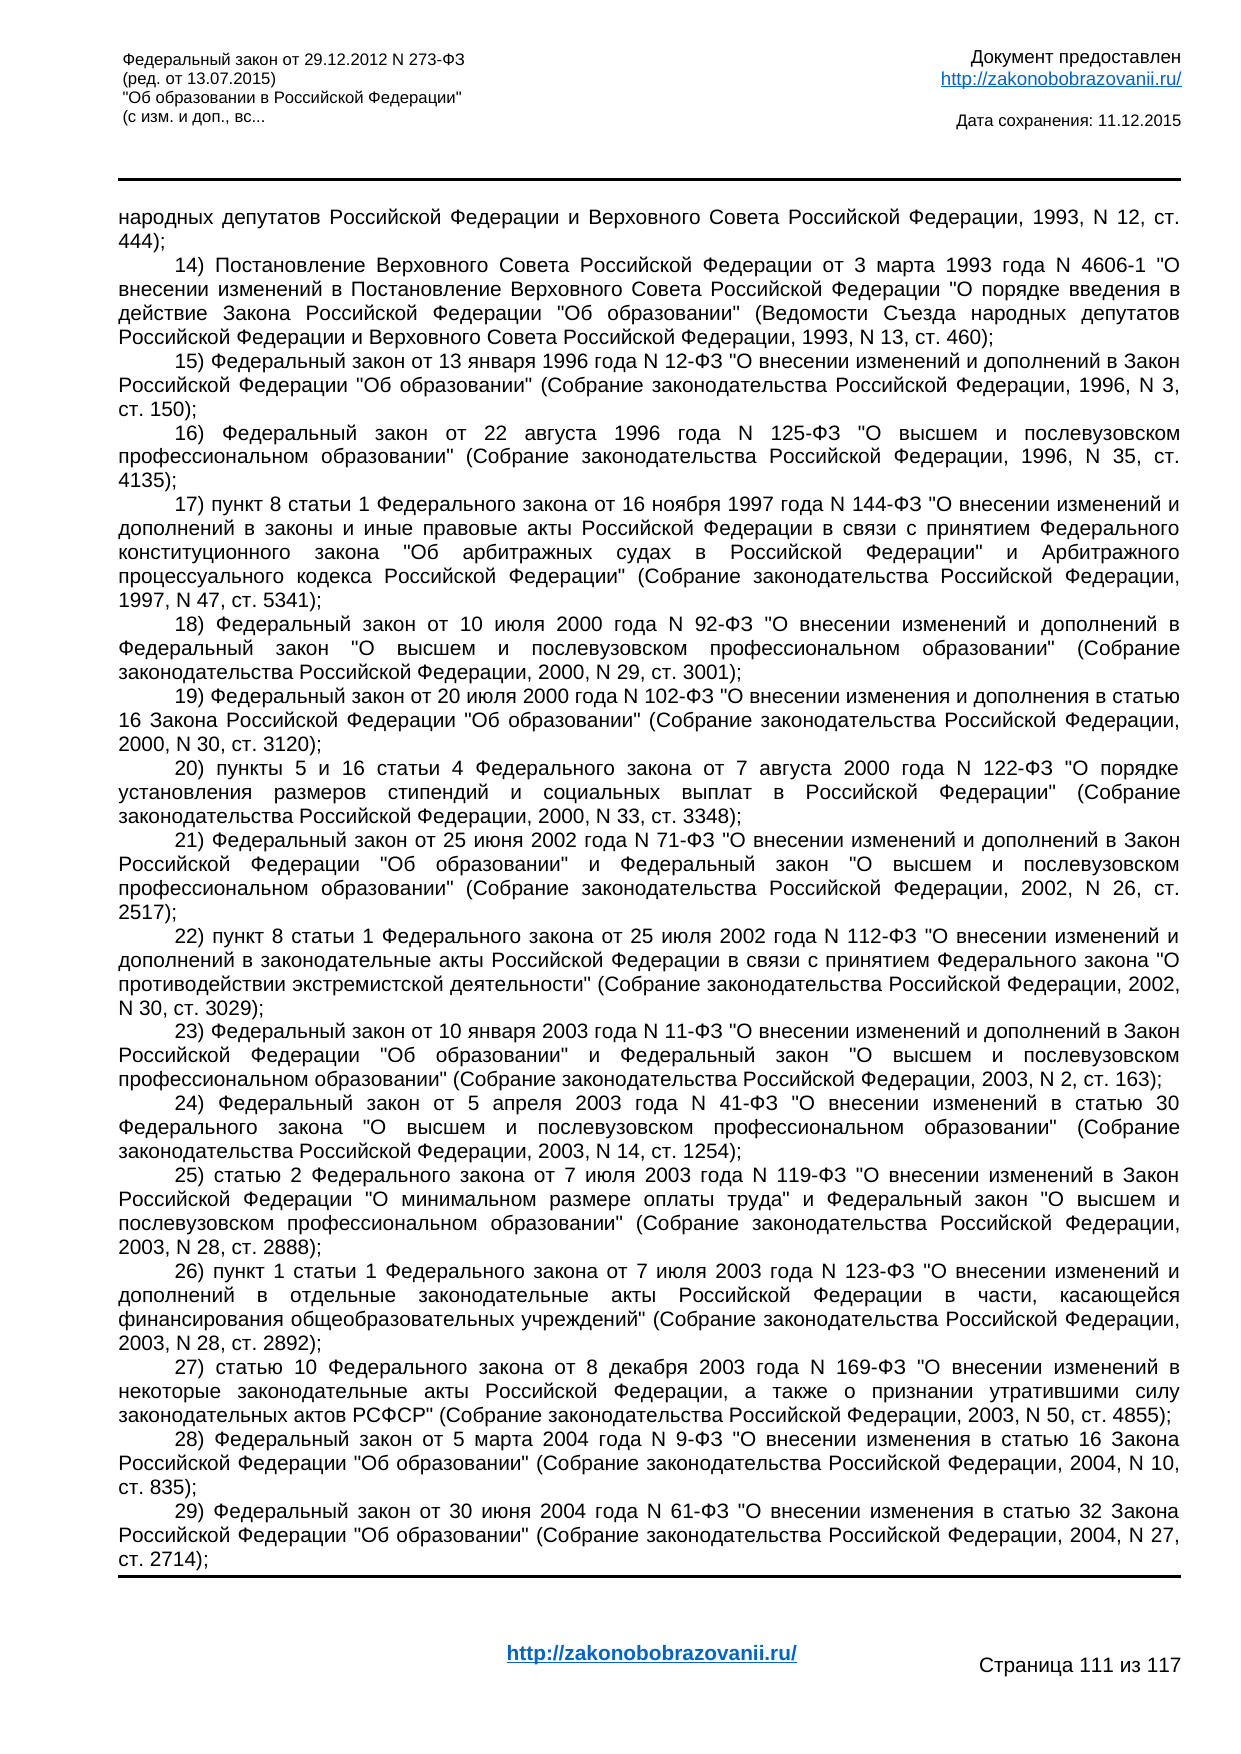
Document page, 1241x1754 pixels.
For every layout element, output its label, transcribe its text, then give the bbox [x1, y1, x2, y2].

text 18) Федеральный закон от 10 июля 2000 года N 92-ФЗ "О внесении изменений и дополнений в Федеральный закон "О высшем и послевузовском профессиональном образовании" (Собрание законодательства Российской Федерации, 2000, N 29, ст. 3001); [118, 612, 1181, 684]
text 16) Федеральный закон от 22 августа 1996 года N 125-ФЗ "О высшем и послевузовском профессиональном образовании" (Собрание законодательства Российской Федерации, 1996, N 35, ст. 4135); [118, 420, 1181, 492]
text 26) пункт 1 статьи 1 Федерального закона от 7 июля 2003 года N 123-ФЗ "О внесении изменений и дополнений в отдельные законодательные акты Российской Федерации в части, касающейся финансирования общеобразовательных учреждений" (Собрание законодательства Российской Федерации, 2003, N 28, ст. 2892); [118, 1259, 1181, 1355]
text 14) Постановление Верховного Совета Российской Федерации от 3 марта 1993 года N 4606-1 "О внесении изменений в Постановление Верховного Совета Российской Федерации "О порядке введения в действие Закона Российской Федерации "Об образовании" (Ведомости Съезда народных депутатов Российской Федерации и Верховного Совета Российской Федерации, 1993, N 13, ст. 460); [118, 253, 1181, 348]
text 22) пункт 8 статьи 1 Федерального закона от 25 июля 2002 года N 112-ФЗ "О внесении изменений и дополнений в законодательные акты Российской Федерации в связи с принятием Федерального закона "О противодействии экстремистской деятельности" (Собрание законодательства Российской Федерации, 2002, N 30, ст. 3029); [118, 923, 1181, 1019]
text 19) Федеральный закон от 20 июля 2000 года N 102-ФЗ "О внесении изменения и дополнения в статью 16 Закона Российской Федерации "Об образовании" (Собрание законодательства Российской Федерации, 2000, N 30, ст. 3120); [118, 684, 1181, 756]
text 29) Федеральный закон от 30 июня 2004 года N 61-ФЗ "О внесении изменения в статью 32 Закона Российской Федерации "Об образовании" (Собрание законодательства Российской Федерации, 2004, N 27, ст. 2714); [118, 1498, 1181, 1570]
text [118, 205, 1181, 253]
text 20) пункты 5 и 16 статьи 4 Федерального закона от 7 августа 2000 года N 122-ФЗ "О порядке установления размеров стипендий и социальных выплат в Российской Федерации" (Собрание законодательства Российской Федерации, 2000, N 33, ст. 3348); [118, 756, 1181, 828]
text 24) Федеральный закон от 5 апреля 2003 года N 41-ФЗ "О внесении изменений в статью 30 Федерального закона "О высшем и послевузовском профессиональном образовании" (Собрание законодательства Российской Федерации, 2003, N 14, ст. 1254); [118, 1091, 1181, 1163]
text 17) пункт 8 статьи 1 Федерального закона от 16 ноября 1997 года N 144-ФЗ "О внесении изменений и дополнений в законы и иные правовые акты Российской Федерации в связи с принятием Федерального конституционного закона "Об арбитражных судах в Российской Федерации" и Арбитражного процессуального кодекса Российской Федерации" (Собрание законодательства Российской Федерации, 1997, N 47, ст. 5341); [118, 492, 1181, 612]
text 15) Федеральный закон от 13 января 1996 года N 12-ФЗ "О внесении изменений и дополнений в Закон Российской Федерации "Об образовании" (Собрание законодательства Российской Федерации, 1996, N 3, ст. 150); [118, 348, 1181, 420]
text 27) статью 10 Федерального закона от 8 декабря 2003 года N 169-ФЗ "О внесении изменений в некоторые законодательные акты Российской Федерации, а также о признании утратившими силу законодательных актов РСФСР" (Собрание законодательства Российской Федерации, 2003, N 50, ст. 4855); [118, 1355, 1181, 1427]
text 21) Федеральный закон от 25 июня 2002 года N 71-ФЗ "О внесении изменений и дополнений в Закон Российской Федерации "Об образовании" и Федеральный закон "О высшем и послевузовском профессиональном образовании" (Собрание законодательства Российской Федерации, 2002, N 26, ст. 2517); [118, 828, 1181, 923]
text 28) Федеральный закон от 5 марта 2004 года N 9-ФЗ "О внесении изменения в статью 16 Закона Российской Федерации "Об образовании" (Собрание законодательства Российской Федерации, 2004, N 10, ст. 835); [118, 1427, 1181, 1498]
text 23) Федеральный закон от 10 января 2003 года N 11-ФЗ "О внесении изменений и дополнений в Закон Российской Федерации "Об образовании" и Федеральный закон "О высшем и послевузовском профессиональном образовании" (Собрание законодательства Российской Федерации, 2003, N 2, ст. 163); [118, 1019, 1181, 1091]
text 25) статью 2 Федерального закона от 7 июля 2003 года N 119-ФЗ "О внесении изменений в Закон Российской Федерации "О минимальном размере оплаты труда" и Федеральный закон "О высшем и послевузовском профессиональном образовании" (Собрание законодательства Российской Федерации, 2003, N 28, ст. 2888); [118, 1163, 1181, 1259]
